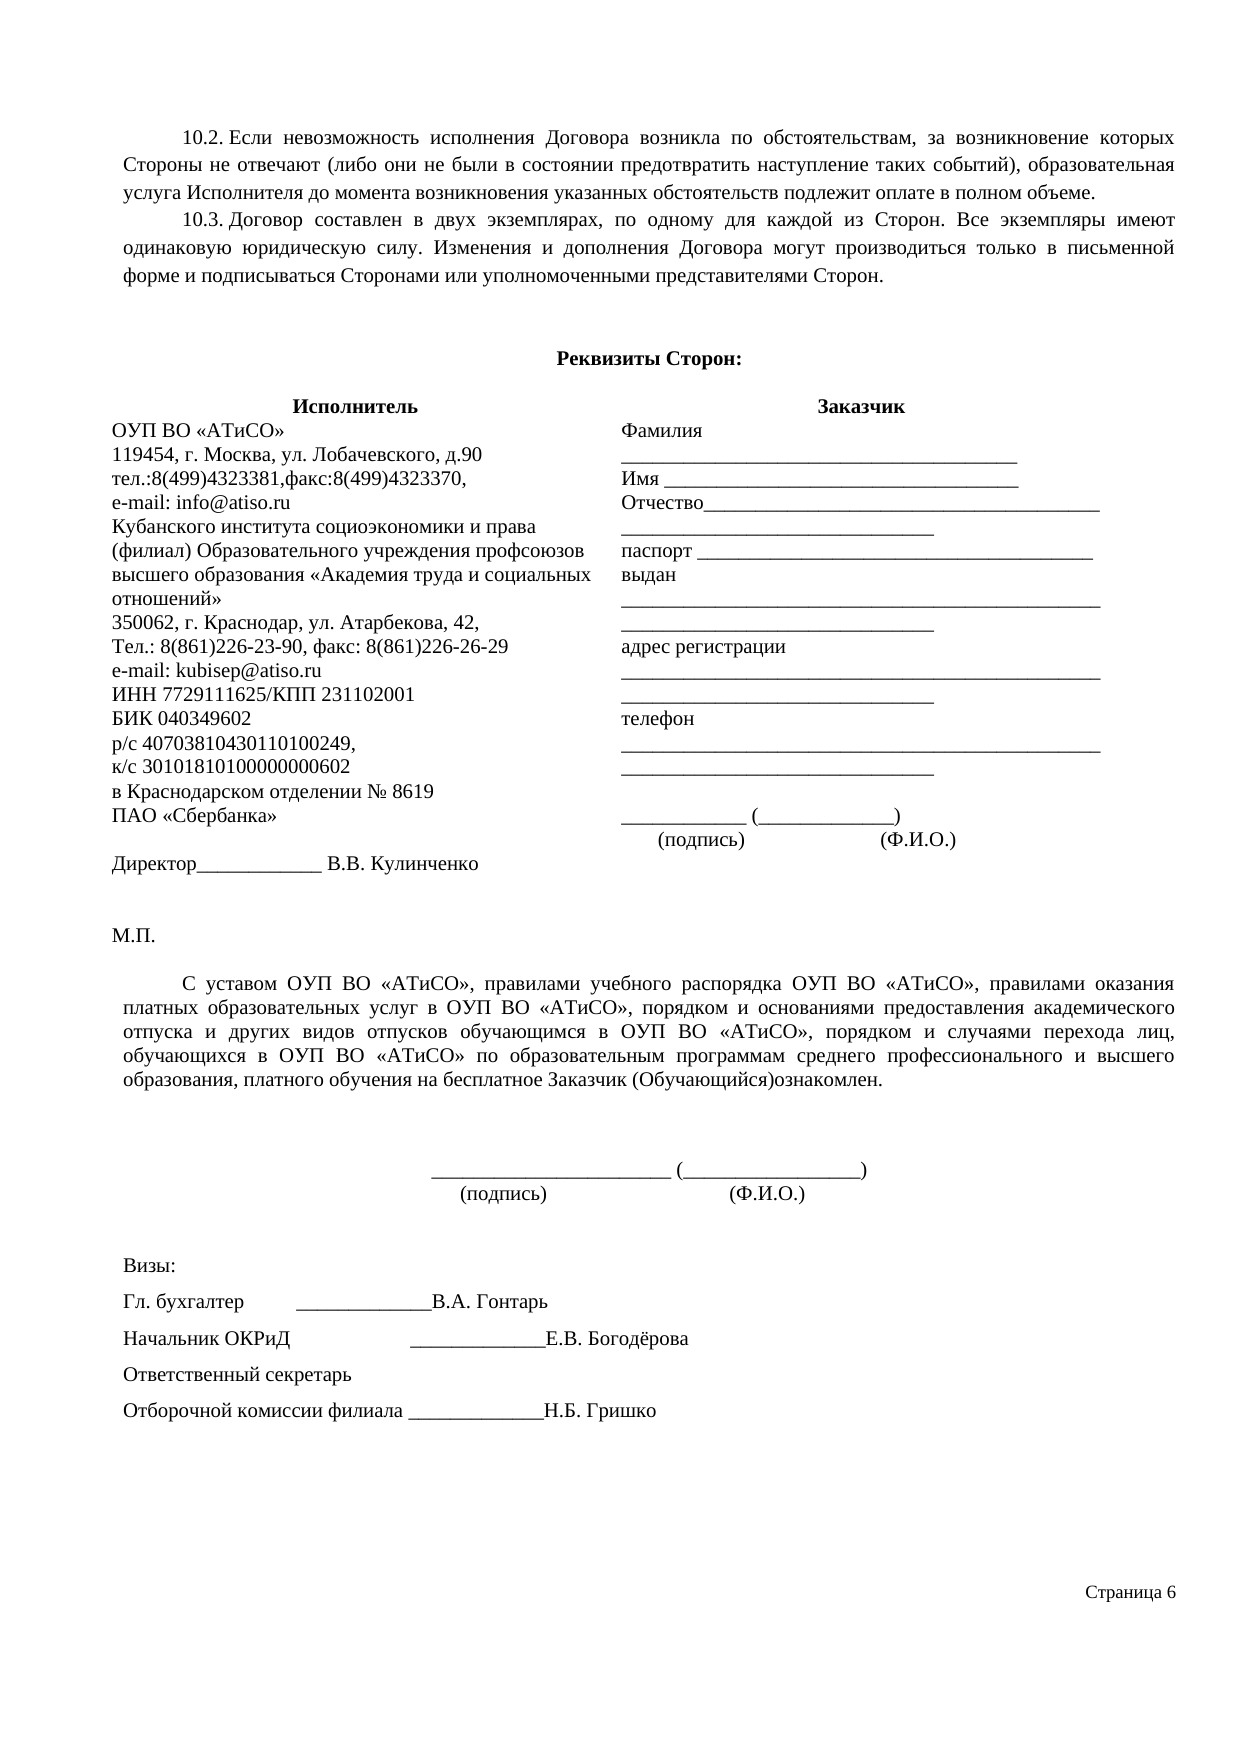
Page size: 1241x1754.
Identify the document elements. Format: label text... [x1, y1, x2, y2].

text Реквизиты Сторон: [123, 345, 1176, 369]
text 10.3. Договор составлен в двух экземплярах, по одному для каждой из Сторон. Все экземпляры имеют одинаковую юридическую силу. Изменения и дополнения Договора могут производиться только в письменной форме и подписываться Сторонами или уполномоченными представителями Сторон. [123, 207, 1176, 287]
text Отборочной комиссии филиала _____________Н.Б. Гришко [123, 1397, 1176, 1422]
text Визы: [123, 1253, 1176, 1277]
text С уставом ОУП ВО «АТиСО», правилами учебного распорядка ОУП ВО «АТиСО», правилами оказания платных образовательных услуг в ОУП ВО «АТиСО», порядком и основаниями предоставления академического отпуска и других видов отпусков обучающимся в ОУП ВО «АТиСО», порядком и случаями перехода лиц, обучающихся в ОУП ВО «АТиСО» по образовательным программам среднего профессионального и высшего образования, платного обучения на бесплатное Заказчик (Обучающийся)ознакомлен. [123, 971, 1176, 1091]
text _______________________ (_________________) [123, 1157, 1176, 1181]
text Ответственный секретарь [123, 1361, 1176, 1386]
table_header Заказчик Фамилия ______________________________________ Имя __________________________________ Отчество____________________________________________________________________ паспорт ______________________________________ выдан ____________________________________________________________________________ адрес регистрации ____________________________________________________________________________ телефон ____________________________________________________________________________ ____________ (_____________) (подпись) (Ф.И.О.) [610, 394, 1112, 947]
text 10.2. Если невозможность исполнения Договора возникла по обстоятельствам, за возникновение которых Стороны не отвечают (либо они не были в состоянии предотвратить наступление таких событий), образовательная услуга Исполнителя до момента возникновения указанных обстоятельств подлежит оплате в полном объеме. [123, 124, 1176, 204]
table_header Исполнитель ОУП ВО «АТиСО» 119454, г. Москва, ул. Лобачевского, д.90 тел.:8(499)4323381,факс:8(499)4323370, e-mail: info@atiso.ru Кубанского института социоэкономики и права (филиал) Образовательного учреждения профсоюзов высшего образования «Академия труда и социальных отношений» 350062, г. Краснодар, ул. Атарбекова, 42, Тел.: 8(861)226-23-90, факс: 8(861)226-26-29 e-mail: kubisep@atiso.ru ИНН 7729111625/КПП 231102001 БИК 040349602 р/с 40703810430110100249, к/с 30101810100000000602 в Краснодарском отделении № 8619 ПАО «Сбербанка» Директор____________ В.В. Кулинченко М.П. [100, 394, 610, 947]
text (подпись) (Ф.И.О.) [123, 1181, 1176, 1205]
text Начальник ОКРиД _____________Е.В. Богодёрова [123, 1325, 1176, 1349]
text Гл. бухгалтер _____________В.А. Гонтарь [123, 1289, 1176, 1313]
